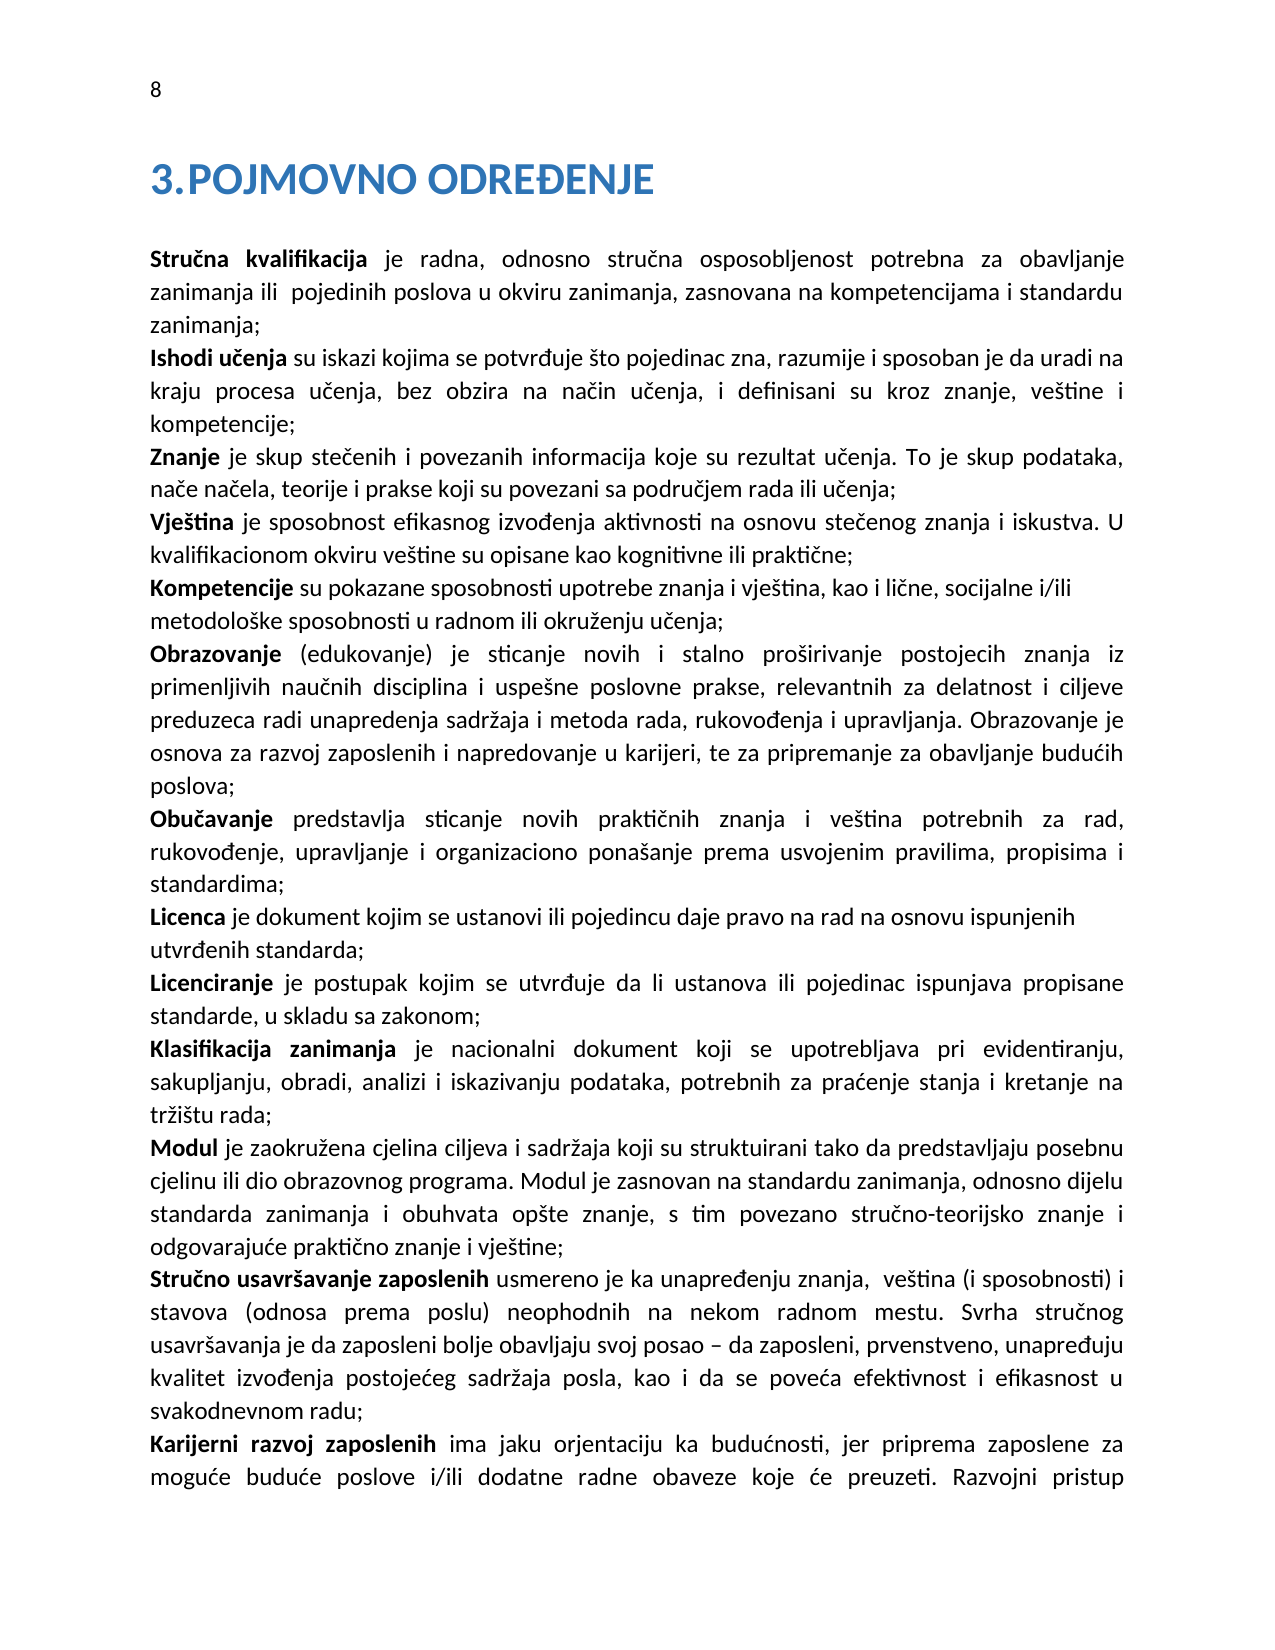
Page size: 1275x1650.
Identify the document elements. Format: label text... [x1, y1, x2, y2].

text Licenca je dokument kojim se ustanovi ili pojedincu daje pravo na rad na osnovu ispunjenih [150, 902, 1125, 932]
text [150, 1428, 1125, 1492]
text Znanje je skup stečenih i povezanih informacija koje su rezultat učenja. To je skup podataka, nače načela, teorije i prakse koji su povezani sa područjem rada ili učenja; [150, 441, 1125, 504]
text Vještina je sposobnost efikasnog izvođenja aktivnosti na osnovu stečenog znanja i iskustva. U kvalifikacionom okviru veštine su opisane kao kognitivne ili praktične; [150, 507, 1125, 570]
text Obučavanje predstavlja sticanje novih praktičnih znanja i veština potrebnih za rad, rukovođenje, upravljanje i organizaciono ponašanje prema usvojenim pravilima, propisima i standardima; [150, 803, 1125, 899]
text Ishodi učenja su iskazi kojima se potvrđuje što pojedinac zna, razumije i sposoban je da uradi na kraju procesa učenja, bez obzira na način učenja, i definisani su kroz znanje, veštine i kompetencije; [150, 342, 1125, 438]
text Stručno usavršavanje zaposlenih usmereno je ka unapređenju znanja, veština (i sposobnosti) i stavova (odnosa prema poslu) neophodnih na nekom radnom mestu. Svrha stručnog usavršavanja je da zaposleni bolje obavljaju svoj posao – da zaposleni, prvenstveno, unapređuju kvalitet izvođenja postojećeg sadržaja posla, kao i da se poveća efektivnost i efikasnost u svakodnevnom radu; [150, 1264, 1125, 1426]
text Klasifikacija zanimanja je nacionalni dokument koji se upotrebljava pri evidentiranju, sakupljanju, obradi, analizi i iskazivanju podataka, potrebnih za praćenje stanja i kretanje na tržištu rada; [150, 1033, 1125, 1129]
text utvrđenih standarda; [150, 934, 1125, 965]
text Modul je zaokružena cjelina ciljeva i sadržaja koji su struktuirani tako da predstavljaju posebnu cjelinu ili dio obrazovnog programa. Modul je zasnovan na standardu zanimanja, odnosno dijelu standarda zanimanja i obuhvata opšte znanje, s tim povezano stručno-teorijsko znanje i odgovarajuće praktično znanje i vještine; [150, 1132, 1125, 1261]
text Stručna kvalifikacija je radna, odnosno stručna osposobljenost potrebna za obavljanje zanimanja ili pojedinih poslova u okviru zanimanja, zasnovana na kompetencijama i standardu zanimanja; [150, 243, 1125, 339]
subtitle POJMOVNO ODREĐENJE [150, 150, 1125, 206]
text Licenciranje je postupak kojim se utvrđuje da li ustanova ili pojedinac ispunjava propisane standarde, u skladu sa zakonom; [150, 967, 1125, 1031]
text Obrazovanje (edukovanje) je sticanje novih i stalno proširivanje postojecih znanja iz primenljivih naučnih disciplina i uspešne poslovne prakse, relevantnih za delatnost i ciljeve preduzeca radi unapredenja sadržaja i metoda rada, rukovođenja i upravljanja. Obrazovanje je osnova za razvoj zaposlenih i napredovanje u karijeri, te za pripremanje za obavljanje budućih poslova; [150, 638, 1125, 800]
text metodološke sposobnosti u radnom ili okruženju učenja; [150, 605, 1125, 636]
text Kompetencije su pokazane sposobnosti upotrebe znanja i vještina, kao i lične, socijalne i/ili [150, 572, 1125, 603]
